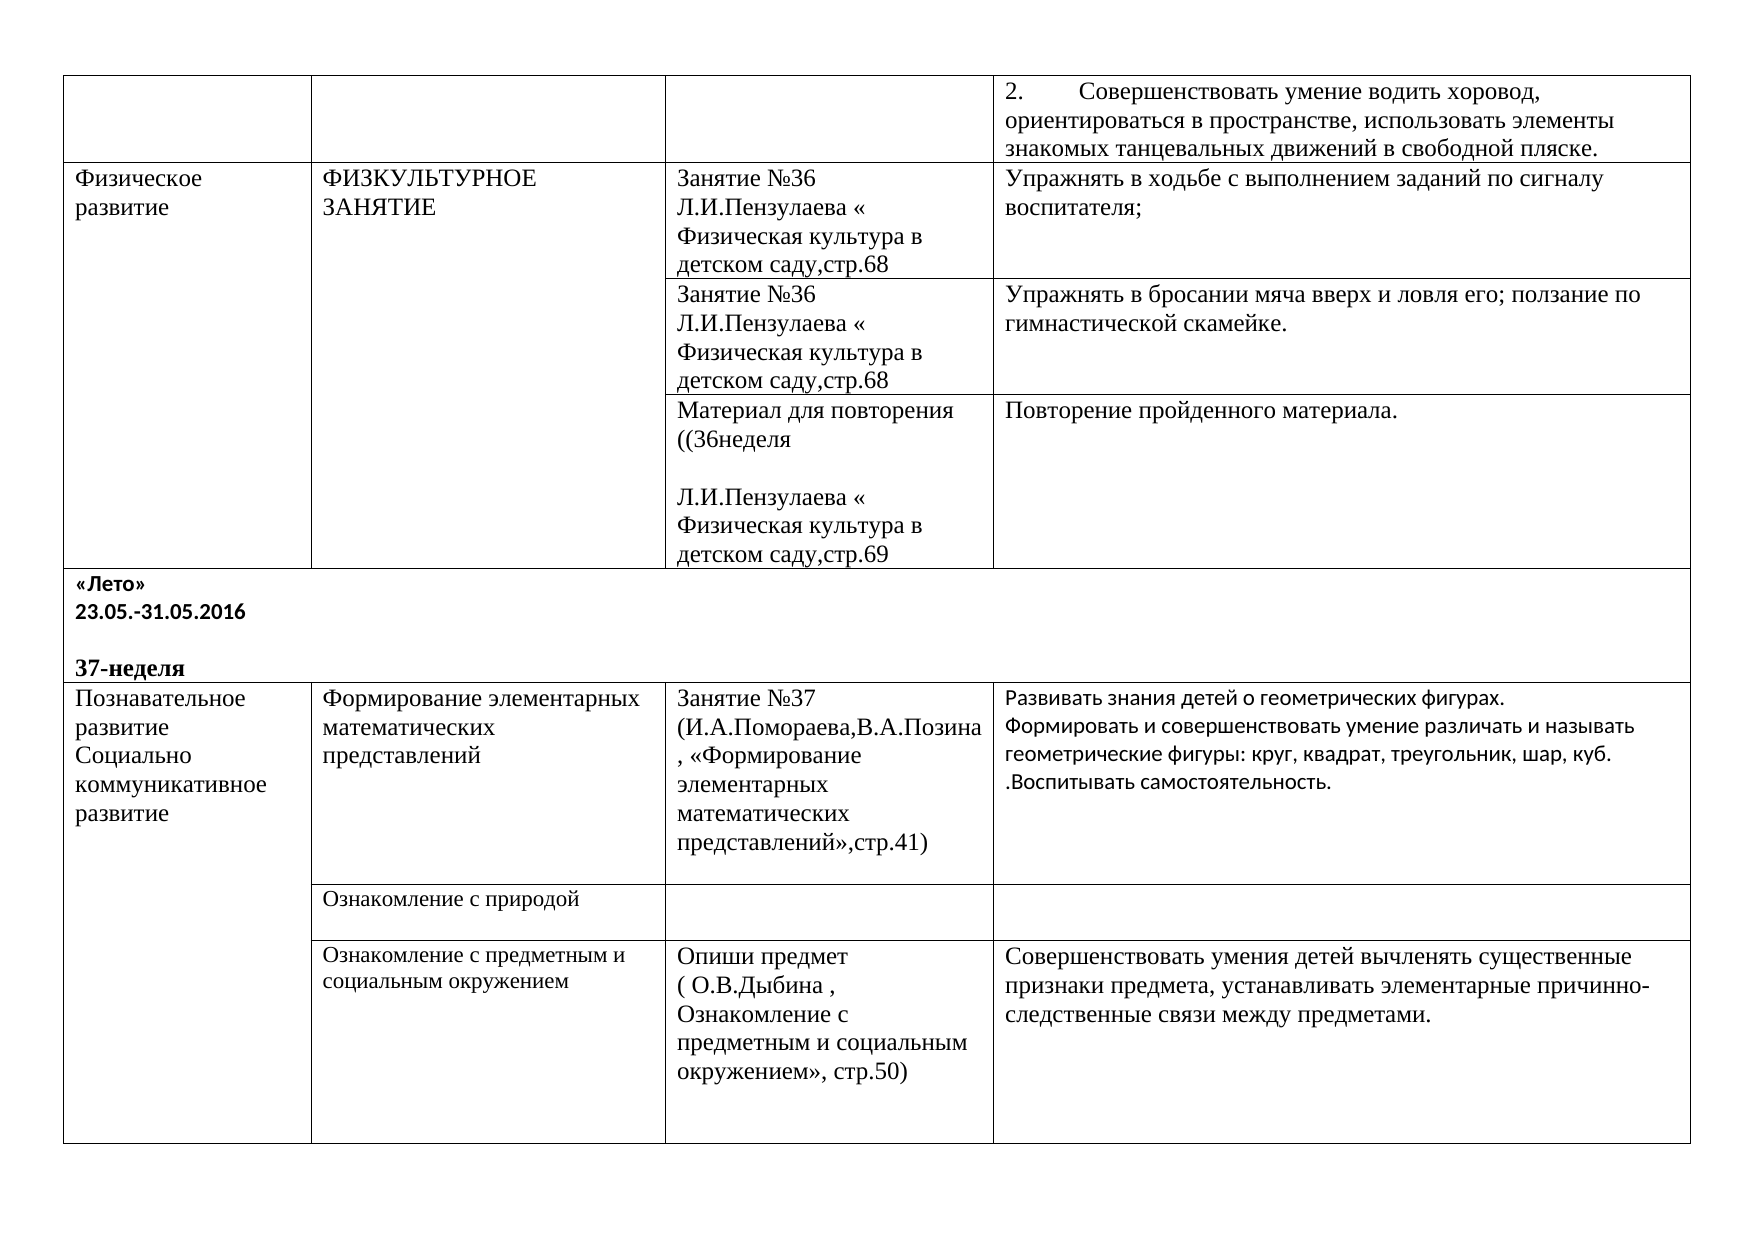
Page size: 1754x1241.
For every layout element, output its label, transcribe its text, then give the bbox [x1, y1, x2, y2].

table_cell Ознакомление с природой [312, 885, 665, 940]
table_cell Развивать знания детей о геометрических фигурах. Формировать и совершенствовать умение различать и называть геометрические фигуры: круг, квадрат, треугольник, шар, куб. .Воспитывать самостоятельность. [994, 683, 1690, 884]
table_cell Занятие №37 (И.А.Помораева,В.А.Позина , «Формирование элементарных математических представлений»,стр.41) [666, 683, 993, 884]
table_cell «Лето» 23.05.-31.05.2016 37-неделя [64, 569, 1690, 682]
table_cell Повторение пройденного материала. [994, 395, 1690, 568]
table_cell Занятие №36 Л.И.Пензулаева « Физическая культура в детском саду,стр.68 [666, 279, 993, 394]
table_cell [666, 885, 993, 940]
table_cell Занятие №36 Л.И.Пензулаева « Физическая культура в детском саду,стр.68 [666, 163, 993, 278]
table_cell Познавательное развитие Социально коммуникативное развитие [64, 683, 311, 1142]
table_cell ФИЗКУЛЬТУРНОЕ ЗАНЯТИЕ [312, 163, 665, 568]
table_cell [994, 885, 1690, 940]
table_cell Совершенствовать умения детей вычленять существенные признаки предмета, устанавливать элементарные причинно-следственные связи между предметами. [994, 941, 1690, 1142]
table_cell Физическое развитие [64, 163, 311, 568]
table_cell Упражнять в ходьбе с выполнением заданий по сигналу воспитателя; [994, 163, 1690, 278]
table_cell Упражнять в бросании мяча вверх и ловля его; ползание по гимнастической скамейке. [994, 279, 1690, 394]
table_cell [994, 76, 1690, 162]
table_cell Материал для повторения ((36неделя Л.И.Пензулаева « Физическая культура в детском саду,стр.69 [666, 395, 993, 568]
table_cell Формирование элементарных математических представлений [312, 683, 665, 884]
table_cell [666, 76, 993, 162]
table_cell Опиши предмет ( О.В.Дыбина , Ознакомление с предметным и социальным окружением», стр.50) [666, 941, 993, 1142]
table_cell Ознакомление с предметным и социальным окружением [312, 941, 665, 1142]
